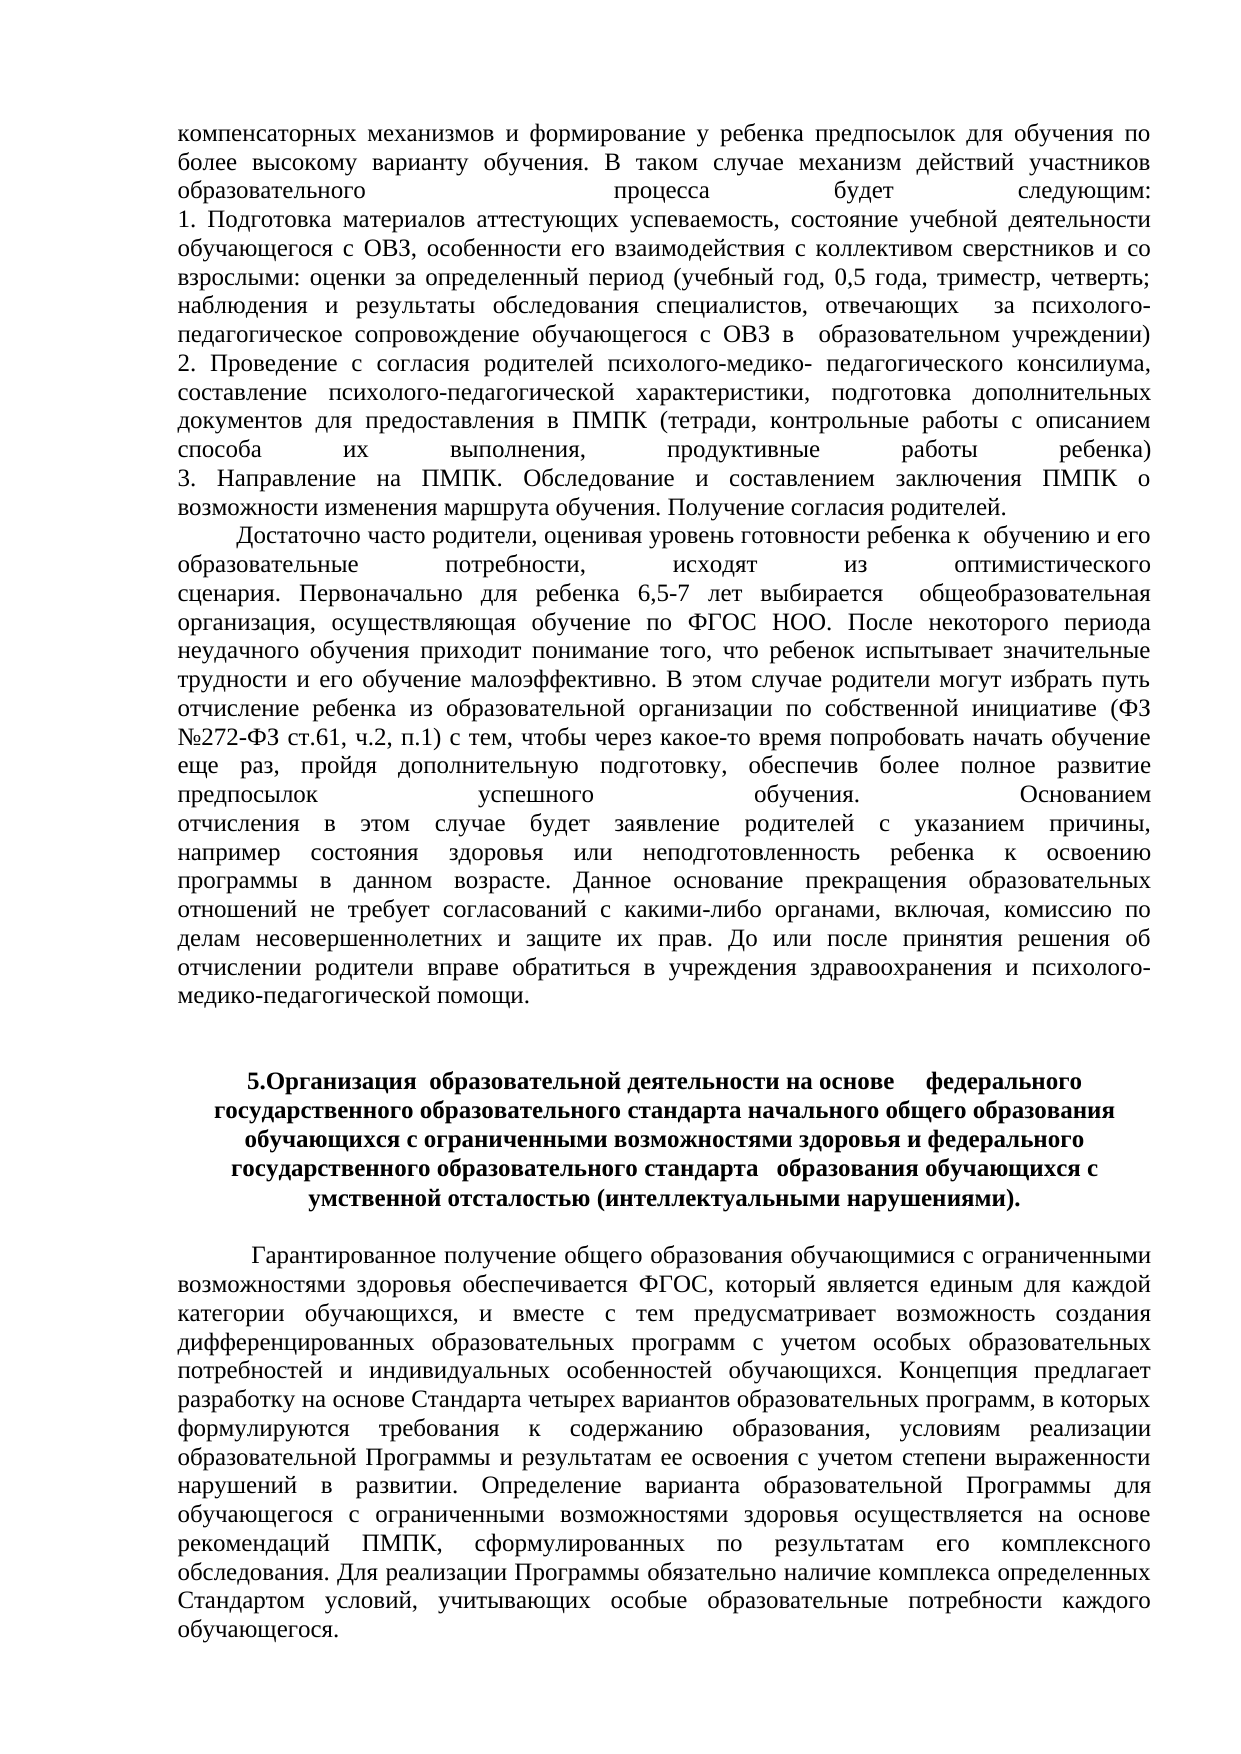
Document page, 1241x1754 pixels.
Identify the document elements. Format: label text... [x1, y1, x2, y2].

text Гарантированное получение общего образования обучающимися с ограниченными возможностями здоровья обеспечивается ФГОС, который является единым для каждой категории обучающихся, и вместе с тем предусматривает возможность создания дифференцированных образовательных программ с учетом особых образовательных потребностей и индивидуальных особенностей обучающихся. Концепция предлагает разработку на основе Стандарта четырех вариантов образовательных программ, в которых формулируются требования к содержанию образования, условиям реализации образовательной Программы и результатам ее освоения с учетом степени выраженности нарушений в развитии. Определение варианта образовательной Программы для обучающегося с ограниченными возможностями здоровья осуществляется на основе рекомендаций ПМПК, сформулированных по результатам его комплексного обследования. Для реализации Программы обязательно наличие комплекса определенных Стандартом условий, учитывающих особые образовательные потребности каждого обучающегося. [177, 1240, 1152, 1643]
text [177, 118, 1152, 521]
text 5.Организация образовательной деятельности на основе федерального государственного образовательного стандарта начального общего образования обучающихся с ограниченными возможностями здоровья и федерального государственного образовательного стандарта образования обучающихся с умственной отсталостью (интеллектуальными нарушениями). [177, 1066, 1152, 1212]
text Достаточно часто родители, оценивая уровень готовности ребенка к обучению и его образовательные потребности, исходят из оптимистического сценария. Первоначально для ребенка 6,5-7 лет выбирается общеобразовательная организация, осуществляющая обучение по ФГОС НОО. После некоторого периода неудачного обучения приходит понимание того, что ребенок испытывает значительные трудности и его обучение малоэффективно. В этом случае родители могут избрать путь отчисление ребенка из образовательной организации по собственной инициативе (ФЗ №272-ФЗ ст.61, ч.2, п.1) с тем, чтобы через какое-то время попробовать начать обучение еще раз, пройдя дополнительную подготовку, обеспечив более полное развитие предпосылок успешного обучения. Основанием отчисления в этом случае будет заявление родителей с указанием причины, например состояния здоровья или неподготовленность ребенка к освоению программы в данном возрасте. Данное основание прекращения образовательных отношений не требует согласований с какими-либо органами, включая, комиссию по делам несовершеннолетних и защите их прав. До или после принятия решения об отчислении родители вправе обратиться в учреждения здравоохранения и психолого-медико-педагогической помощи. [177, 521, 1152, 1009]
